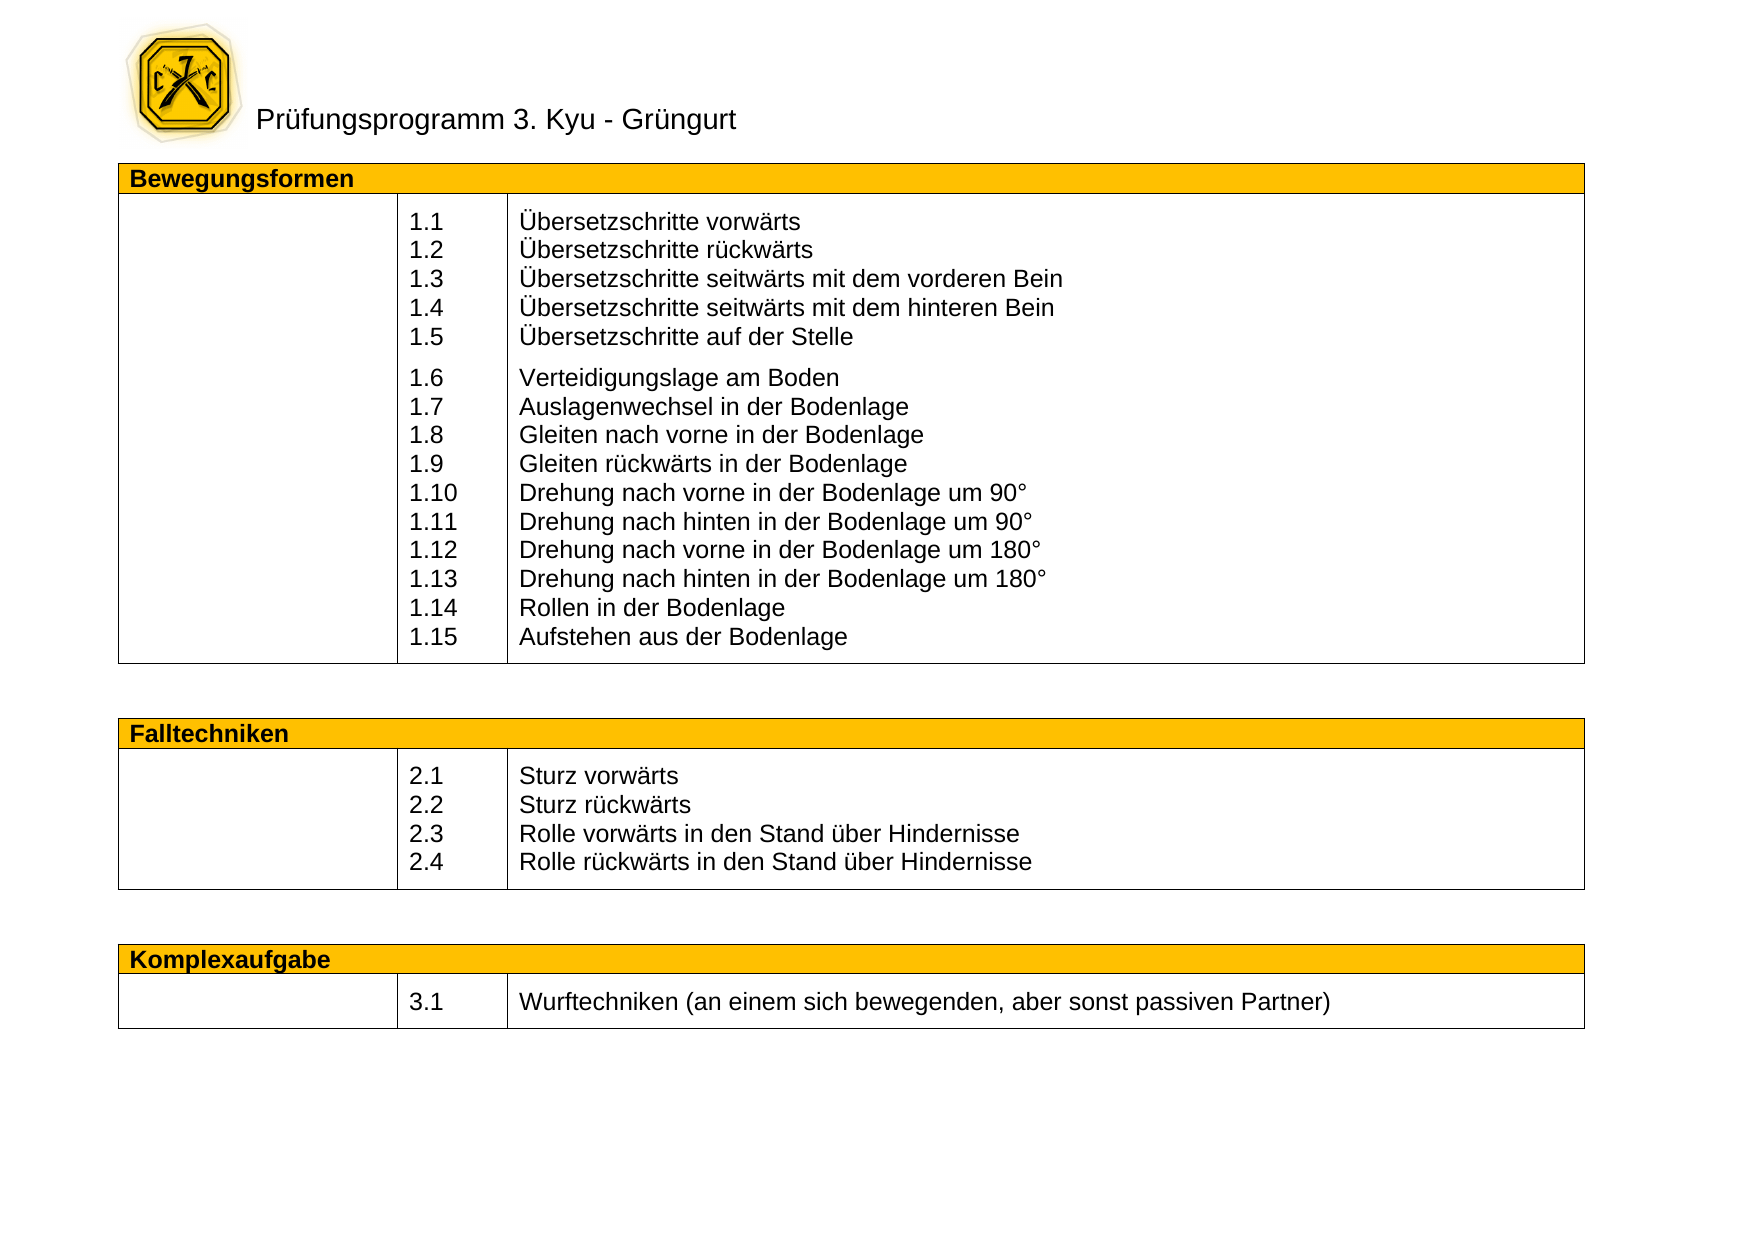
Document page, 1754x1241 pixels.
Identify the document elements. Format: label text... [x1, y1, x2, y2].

table_cell Sturz vorwärts Sturz rückwärts Rolle vorwärts in den Stand über Hindernisse Rolle rückwärts in den Stand über Hindernisse [508, 749, 1584, 889]
table_cell [119, 974, 397, 1028]
table_cell 1.1 1.2 1.3 1.4 1.5 1.6 1.7 1.8 1.9 1.10 1.11 1.12 1.13 1.14 1.15 [398, 194, 507, 663]
table_header Komplexaufgabe [119, 945, 1584, 973]
table_cell 3.1 [398, 974, 507, 1028]
table_cell [119, 749, 397, 889]
table_cell Wurftechniken (an einem sich bewegenden, aber sonst passiven Partner) [508, 974, 1584, 1028]
table_cell 2.1 2.2 2.3 2.4 [398, 749, 507, 889]
table_header Bewegungsformen [119, 164, 1584, 193]
table_cell [119, 194, 397, 663]
table_cell Übersetzschritte vorwärts Übersetzschritte rückwärts Übersetzschritte seitwärts mit dem vorderen Bein Übersetzschritte seitwärts mit dem hinteren Bein Übersetzschritte auf der Stelle Verteidigungslage am Boden Auslagenwechsel in der Bodenlage Gleiten nach vorne in der Bodenlage Gleiten rückwärts in der Bodenlage Drehung nach vorne in der Bodenlage um 90° Drehung nach hinten in der Bodenlage um 90° Drehung nach vorne in der Bodenlage um 180° Drehung nach hinten in der Bodenlage um 180° Rollen in der Bodenlage Aufstehen aus der Bodenlage [508, 194, 1584, 663]
table_header Falltechniken [119, 719, 1584, 748]
